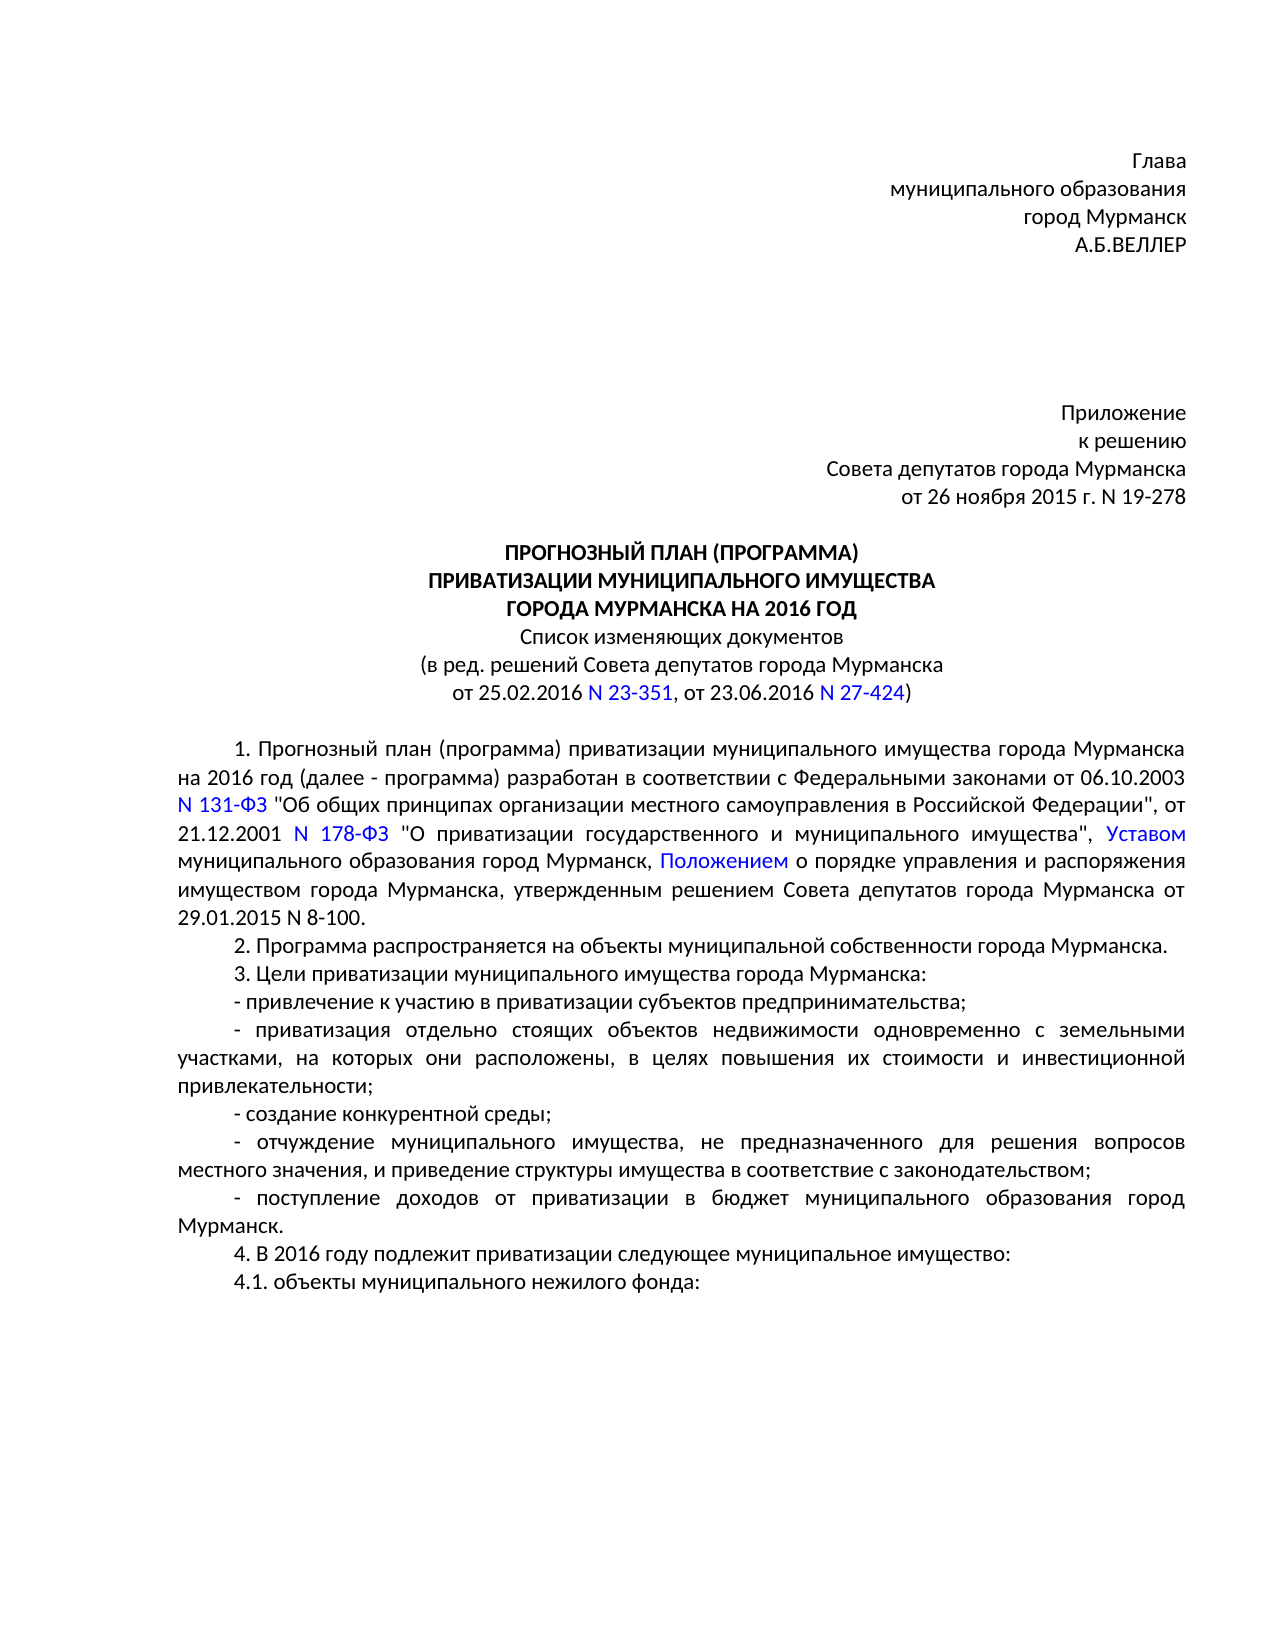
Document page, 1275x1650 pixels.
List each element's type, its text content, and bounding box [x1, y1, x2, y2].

text Глава [177, 146, 1186, 174]
title ПРОГНОЗНЫЙ ПЛАН (ПРОГРАММА) [177, 538, 1186, 566]
text - отчуждение муниципального имущества, не предназначенного для решения вопросов местного значения, и приведение структуры имущества в соответствие с законодательством; [177, 1127, 1186, 1183]
text - привлечение к участию в приватизации субъектов предпринимательства; [177, 987, 1186, 1015]
text Приложение [177, 398, 1186, 426]
text Совета депутатов города Мурманска [177, 454, 1186, 482]
title ГОРОДА МУРМАНСКА НА 2016 ГОД [177, 594, 1186, 622]
text Список изменяющих документов [177, 622, 1186, 651]
text муниципального образования [177, 174, 1186, 202]
text 3. Цели приватизации муниципального имущества города Мурманска: [177, 959, 1186, 987]
text 2. Программа распространяется на объекты муниципальной собственности города Мурманска. [177, 931, 1186, 959]
text А.Б.ВЕЛЛЕР [177, 230, 1186, 258]
text - создание конкурентной среды; [177, 1099, 1186, 1127]
text к решению [177, 426, 1186, 454]
text 4. В 2016 году подлежит приватизации следующее муниципальное имущество: [177, 1239, 1186, 1267]
text от 26 ноября 2015 г. N 19-278 [177, 482, 1186, 510]
title ПРИВАТИЗАЦИИ МУНИЦИПАЛЬНОГО ИМУЩЕСТВА [177, 566, 1186, 594]
text - поступление доходов от приватизации в бюджет муниципального образования город Мурманск. [177, 1183, 1186, 1239]
text город Мурманск [177, 202, 1186, 230]
text (в ред. решений Совета депутатов города Мурманска [177, 651, 1186, 678]
text 4.1. объекты муниципального нежилого фонда: [177, 1267, 1186, 1295]
text - приватизация отдельно стоящих объектов недвижимости одновременно с земельными участками, на которых они расположены, в целях повышения их стоимости и инвестиционной привлекательности; [177, 1015, 1186, 1099]
text от 25.02.2016 N 23-351, от 23.06.2016 N 27-424) [177, 678, 1186, 707]
text 1. Прогнозный план (программа) приватизации муниципального имущества города Мурманска на 2016 год (далее - программа) разработан в соответствии с Федеральными законами от 06.10.2003 N 131-ФЗ "Об общих принципах организации местного самоуправления в Российской Федерации", от 21.12.2001 N 178-ФЗ "О приватизации государственного и муниципального имущества", Уставом муниципального образования город Мурманск, Положением о порядке управления и распоряжения имуществом города Мурманска, утвержденным решением Совета депутатов города Мурманска от 29.01.2015 N 8-100. [177, 734, 1186, 931]
